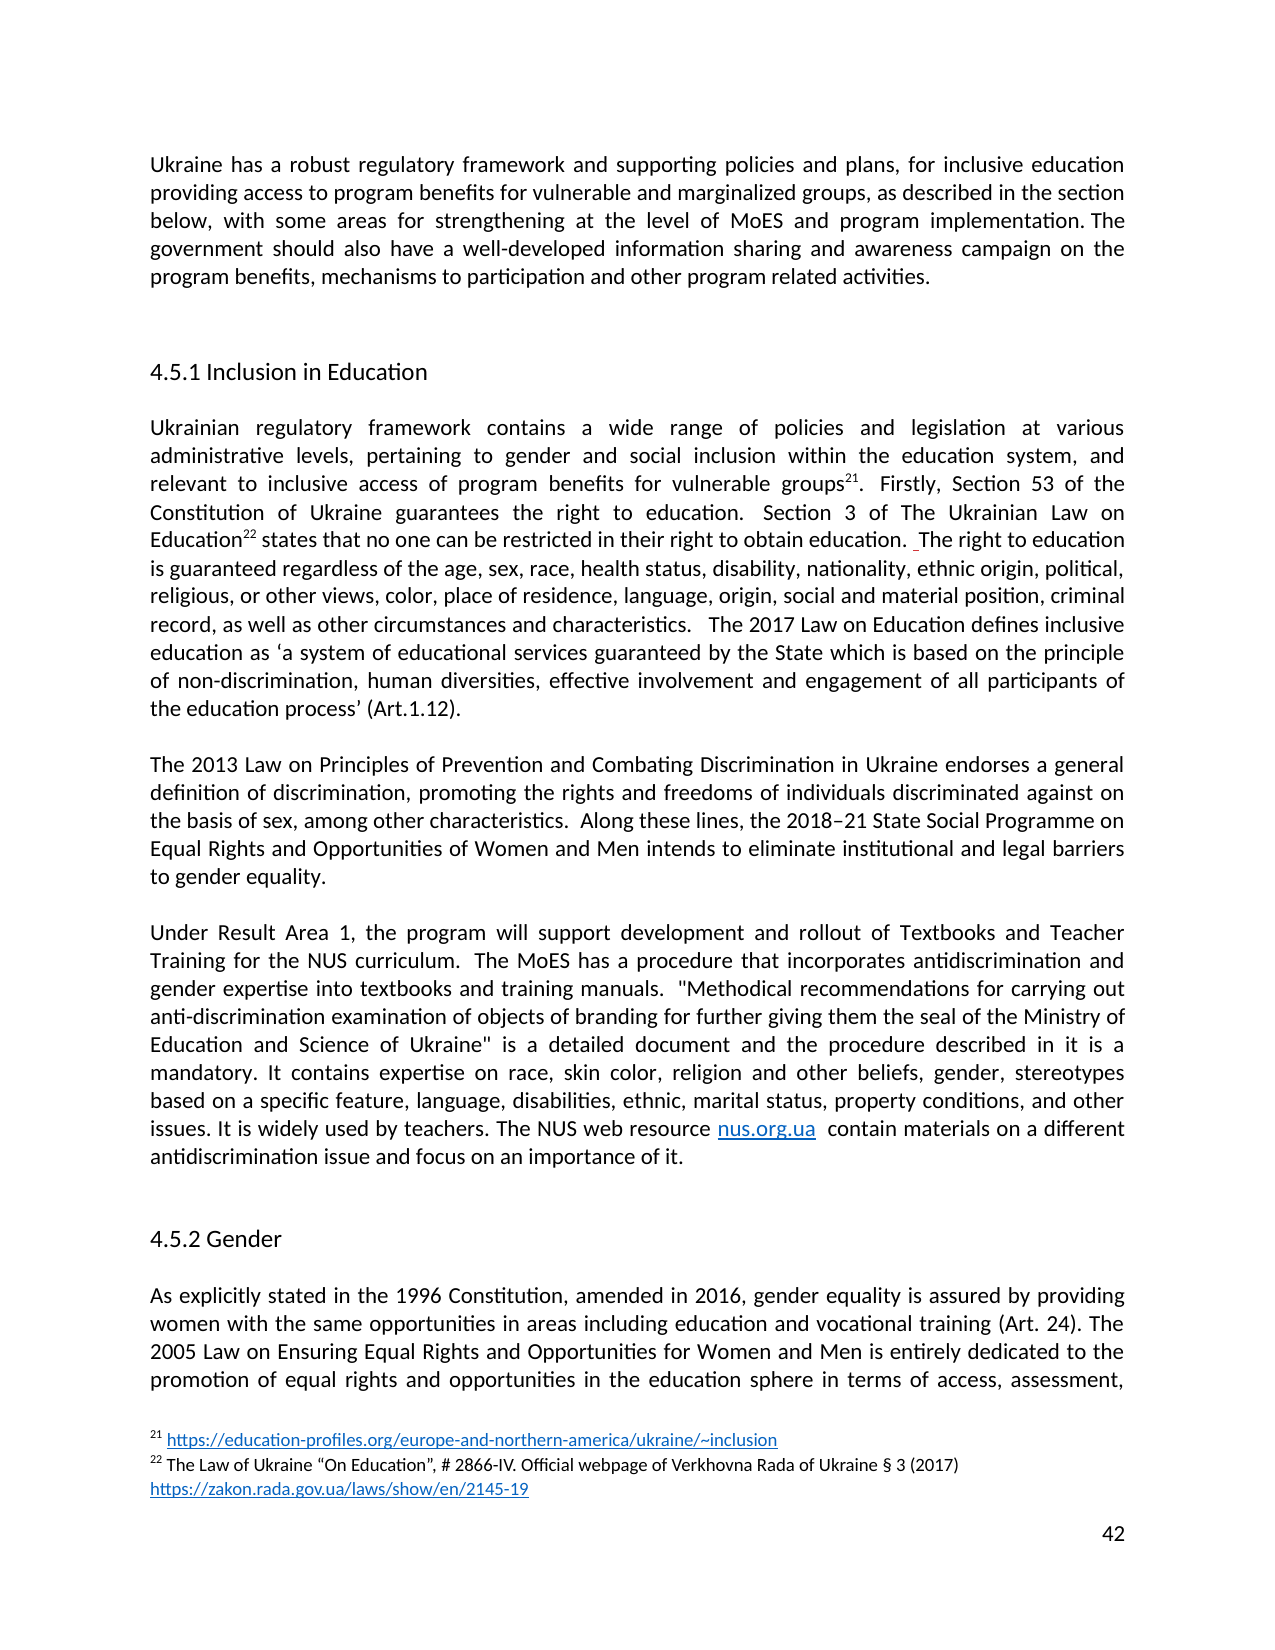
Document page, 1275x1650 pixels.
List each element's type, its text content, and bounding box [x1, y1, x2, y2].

text Ukraine has a robust regulatory framework and supporting policies and plans, for inclusive education providing access to program benefits for vulnerable and marginalized groups, as described in the section below, with some areas for strengthening at the level of MoES and program implementation. The government should also have a well-developed information sharing and awareness campaign on the program benefits, mechanisms to participation and other program related activities. [150, 150, 1125, 290]
subtitle 4.5.1 Inclusion in Education [150, 356, 1125, 386]
text Ukrainian regulatory framework contains a wide range of policies and legislation at various administrative levels, pertaining to gender and social inclusion within the education system, and relevant to inclusive access of program benefits for vulnerable groups. Firstly, Section 53 of the Constitution of Ukraine guarantees the right to education. Section 3 of The Ukrainian Law on Education states that no one can be restricted in their right to obtain education. The right to education is guaranteed regardless of the age, sex, race, health status, disability, nationality, ethnic origin, political, religious, or other views, color, place of residence, language, origin, social and material position, criminal record, as well as other circumstances and characteristics. The 2017 Law on Education defines inclusive education as ‘a system of educational services guaranteed by the State which is based on the principle of non-discrimination, human diversities, effective involvement and engagement of all participants of the education process’ (Art.1.12). [150, 413, 1125, 722]
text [150, 1281, 1125, 1393]
text The 2013 Law on Principles of Prevention and Combating Discrimination in Ukraine endorses a general definition of discrimination, promoting the rights and freedoms of individuals discriminated against on the basis of sex, among other characteristics. Along these lines, the 2018–21 State Social Programme on Equal Rights and Opportunities of Women and Men intends to eliminate institutional and legal barriers to gender equality. [150, 750, 1125, 890]
text Under Result Area 1, the program will support development and rollout of Textbooks and Teacher Training for the NUS curriculum. The MoES has a procedure that incorporates antidiscrimination and gender expertise into textbooks and training manuals. "Methodical recommendations for carrying out anti-discrimination examination of objects of branding for further giving them the seal of the Ministry of Education and Science of Ukraine" is a detailed document and the procedure described in it is a mandatory. It contains expertise on race, skin color, religion and other beliefs, gender, stereotypes based on a specific feature, language, disabilities, ethnic, marital status, property conditions, and other issues. It is widely used by teachers. The NUS web resource nus.org.ua contain materials on a different antidiscrimination issue and focus on an importance of it. [150, 918, 1125, 1170]
subtitle 4.5.2 Gender [150, 1223, 1125, 1254]
